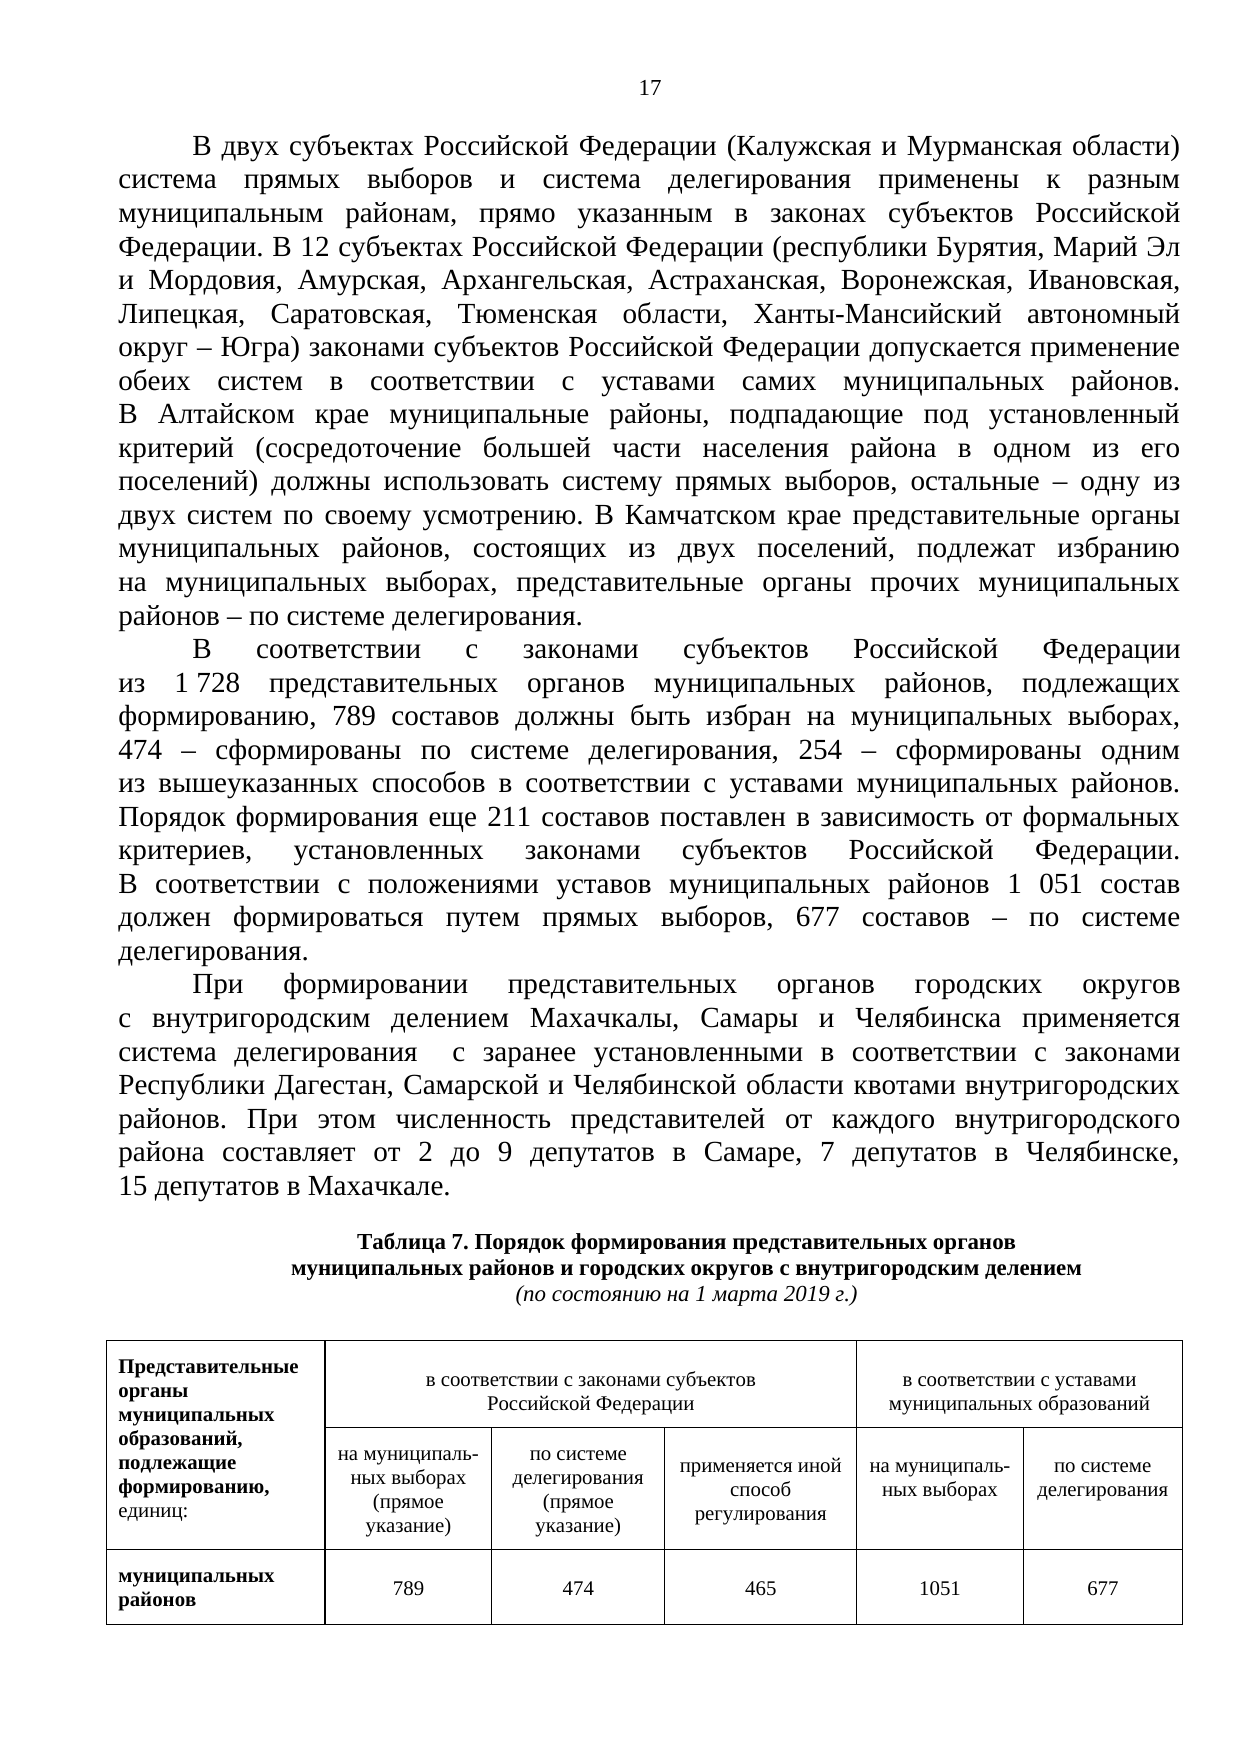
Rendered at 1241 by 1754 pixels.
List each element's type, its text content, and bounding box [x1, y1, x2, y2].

text При формировании представительных органов городских округов с внутригородским делением Махачкалы, Самары и Челябинска применяется система делегирования с заранее установленными в соответствии с законами Республики Дагестан, Самарской и Челябинской области квотами внутригородских районов. При этом численность представителей от каждого внутригородского района составляет от 2 до 9 депутатов в Самаре, 7 депутатов в Челябинске, 15 депутатов в Махачкале. [118, 967, 1181, 1201]
table_cell муниципальных районов [107, 1550, 324, 1623]
table_cell 465 [665, 1550, 856, 1623]
text В двух субъектах Российской Федерации (Калужская и Мурманская области) система прямых выборов и система делегирования применены к разным муниципальным районам, прямо указанным в законах субъектов Российской Федерации. В 12 субъектах Российской Федерации (республики Бурятия, Марий Эл и Мордовия, Амурская, Архангельская, Астраханская, Воронежская, Ивановская, Липецкая, Саратовская, Тюменская области, Ханты-Мансийский автономный округ – Югра) законами субъектов Российской Федерации допускается применение обеих систем в соответствии с уставами самих муниципальных районов. В Алтайском крае муниципальные районы, подпадающие под установленный критерий (сосредоточение большей части населения района в одном из его поселений) должны использовать систему прямых выборов, остальные – одну из двух систем по своему усмотрению. В Камчатском крае представительные органы муниципальных районов, состоящих из двух поселений, подлежат избранию на муниципальных выборах, представительные органы прочих муниципальных районов – по системе делегирования. [118, 128, 1181, 631]
table_cell 1051 [857, 1550, 1023, 1623]
table_cell на муниципаль-ных выборах [857, 1428, 1023, 1549]
table_cell 677 [1024, 1550, 1182, 1623]
table_cell 789 [326, 1550, 491, 1623]
table_cell применяется иной способ регулирования [665, 1428, 856, 1549]
text (по состоянию на 1 марта 2019 г.) [118, 1281, 1181, 1307]
text муниципальных районов и городских округов с внутригородским делением [118, 1254, 1181, 1281]
table_cell на муниципаль-ных выборах (прямое указание) [326, 1428, 491, 1549]
table_cell по системе делегирования (прямое указание) [492, 1428, 664, 1549]
text Таблица 7. Порядок формирования представительных органов [118, 1228, 1181, 1254]
table_cell по системе делегирования [1024, 1428, 1182, 1549]
text В соответствии с законами субъектов Российской Федерации из 1 728 представительных органов муниципальных районов, подлежащих формированию, 789 составов должны быть избран на муниципальных выборах, 474 – сформированы по системе делегирования, 254 – сформированы одним из вышеуказанных способов в соответствии с уставами муниципальных районов. Порядок формирования еще 211 составов поставлен в зависимость от формальных критериев, установленных законами субъектов Российской Федерации. В соответствии с положениями уставов муниципальных районов 1 051 состав должен формироваться путем прямых выборов, 677 составов – по системе делегирования. [118, 631, 1181, 967]
table_header в соответствии с законами субъектов Российской Федерации [326, 1341, 856, 1427]
table_header в соответствии с уставами муниципальных образований [857, 1341, 1182, 1427]
table_cell 474 [492, 1550, 664, 1623]
table_header Представительные органы муниципальных образований, подлежащие формированию, единиц: [107, 1341, 324, 1549]
